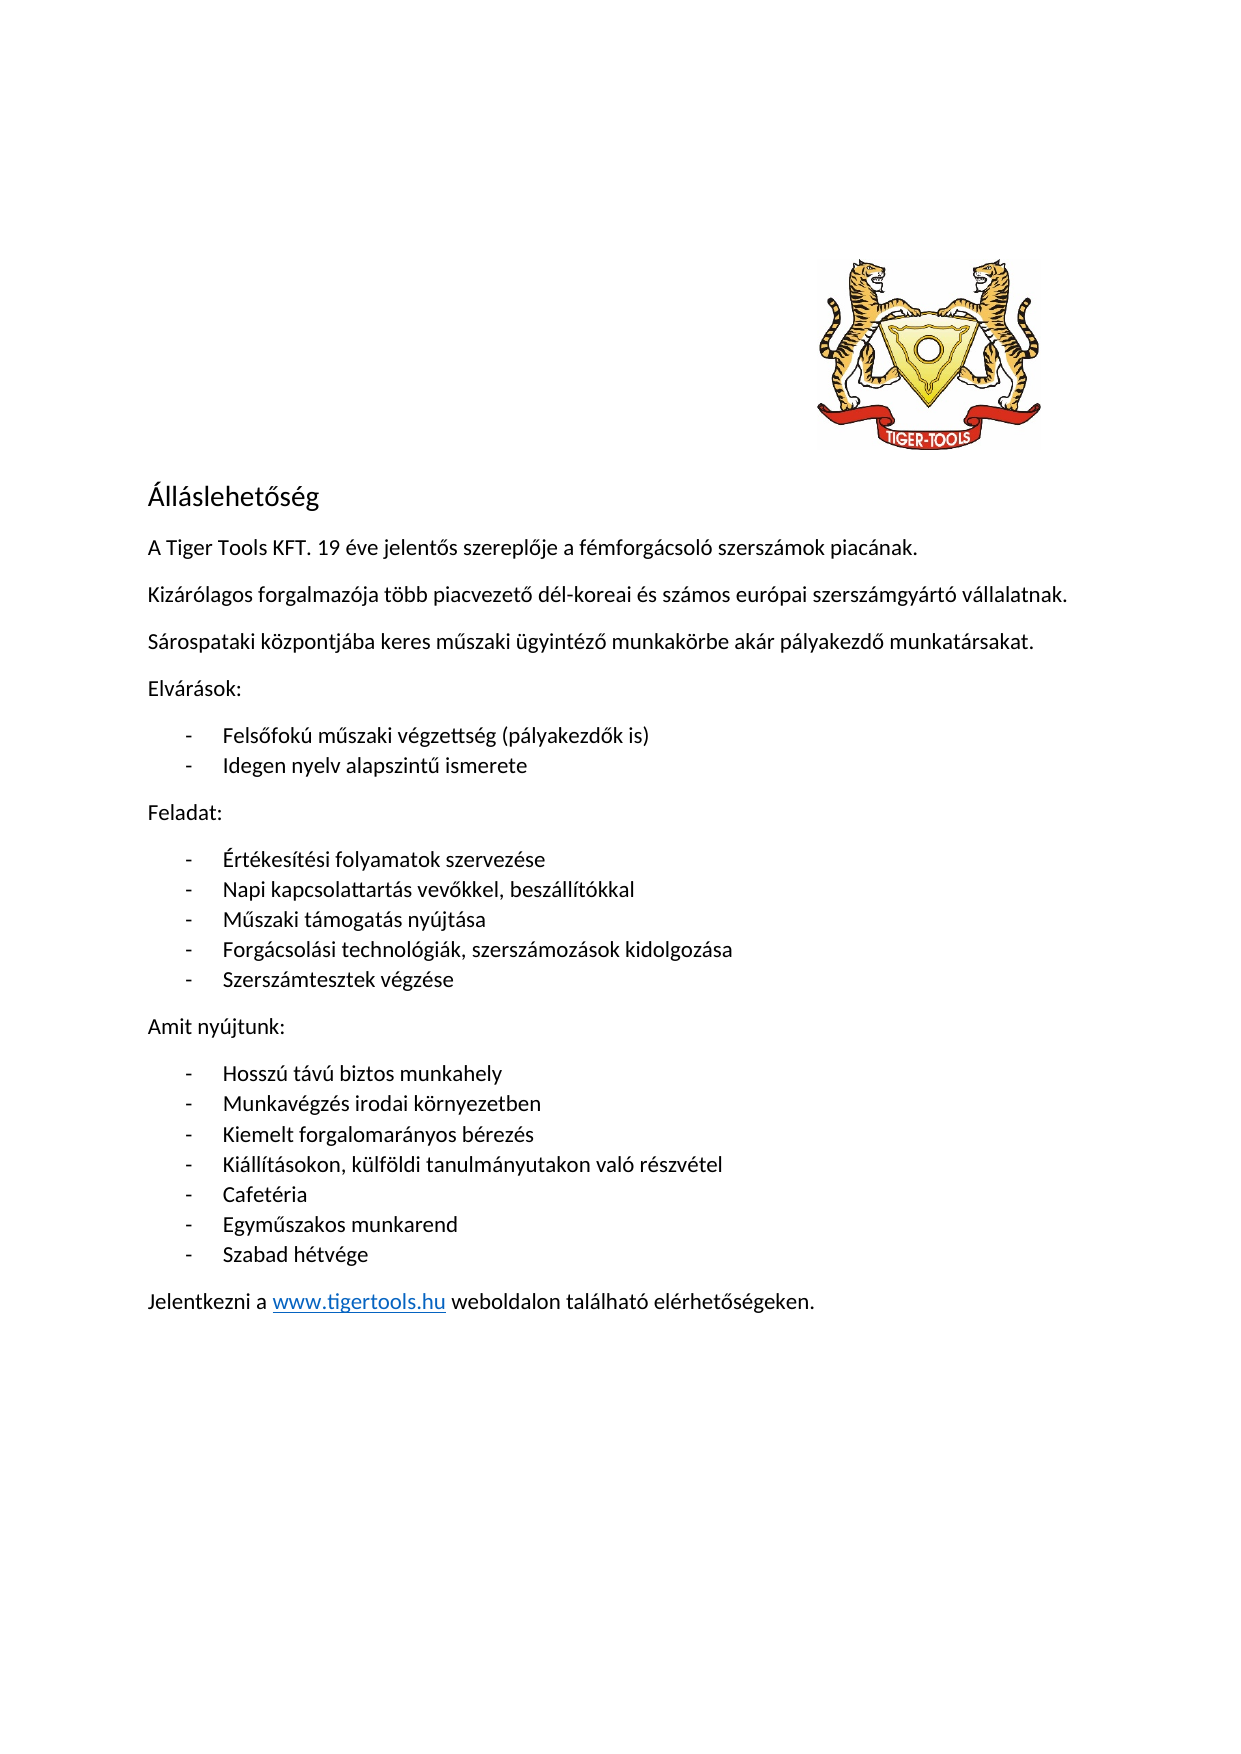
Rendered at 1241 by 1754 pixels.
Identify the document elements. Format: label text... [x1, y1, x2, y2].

list Napi kapcsolattartás vevőkkel, beszállítókkal [185, 875, 1093, 903]
list Kiemelt forgalomarányos bérezés [185, 1120, 1093, 1148]
list Felsőfokú műszaki végzettség (pályakezdők is) [185, 721, 1093, 749]
list Hosszú távú biztos munkahely [185, 1059, 1093, 1087]
list Cafetéria [185, 1180, 1093, 1208]
text Feladat: [148, 798, 1093, 826]
list Egyműszakos munkarend [185, 1210, 1093, 1238]
text Kizárólagos forgalmazója több piacvezető dél-koreai és számos európai szerszámgyártó vállalatnak. [148, 580, 1093, 608]
text Elvárások: [148, 674, 1093, 702]
list Munkavégzés irodai környezetben [185, 1089, 1093, 1118]
text Álláslehetőség [148, 478, 1093, 514]
text Sárospataki központjába keres műszaki ügyintéző munkakörbe akár pályakezdő munkatársakat. [148, 627, 1093, 655]
list Szerszámtesztek végzése [185, 966, 1093, 994]
picture [817, 259, 1041, 450]
list Forgácsolási technológiák, szerszámozások kidolgozása [185, 935, 1093, 963]
list Műszaki támogatás nyújtása [185, 905, 1093, 933]
text A Tiger Tools KFT. 19 éve jelentős szereplője a fémforgácsoló szerszámok piacának. [148, 533, 1093, 561]
list Idegen nyelv alapszintű ismerete [185, 751, 1093, 779]
text Jelentkezni a www.tigertools.hu weboldalon található elérhetőségeken. [148, 1287, 1093, 1316]
list Szabad hétvége [185, 1241, 1093, 1269]
text Amit nyújtunk: [148, 1012, 1093, 1041]
list Kiállításokon, külföldi tanulmányutakon való részvétel [185, 1150, 1093, 1178]
list Értékesítési folyamatok szervezése [185, 845, 1093, 873]
